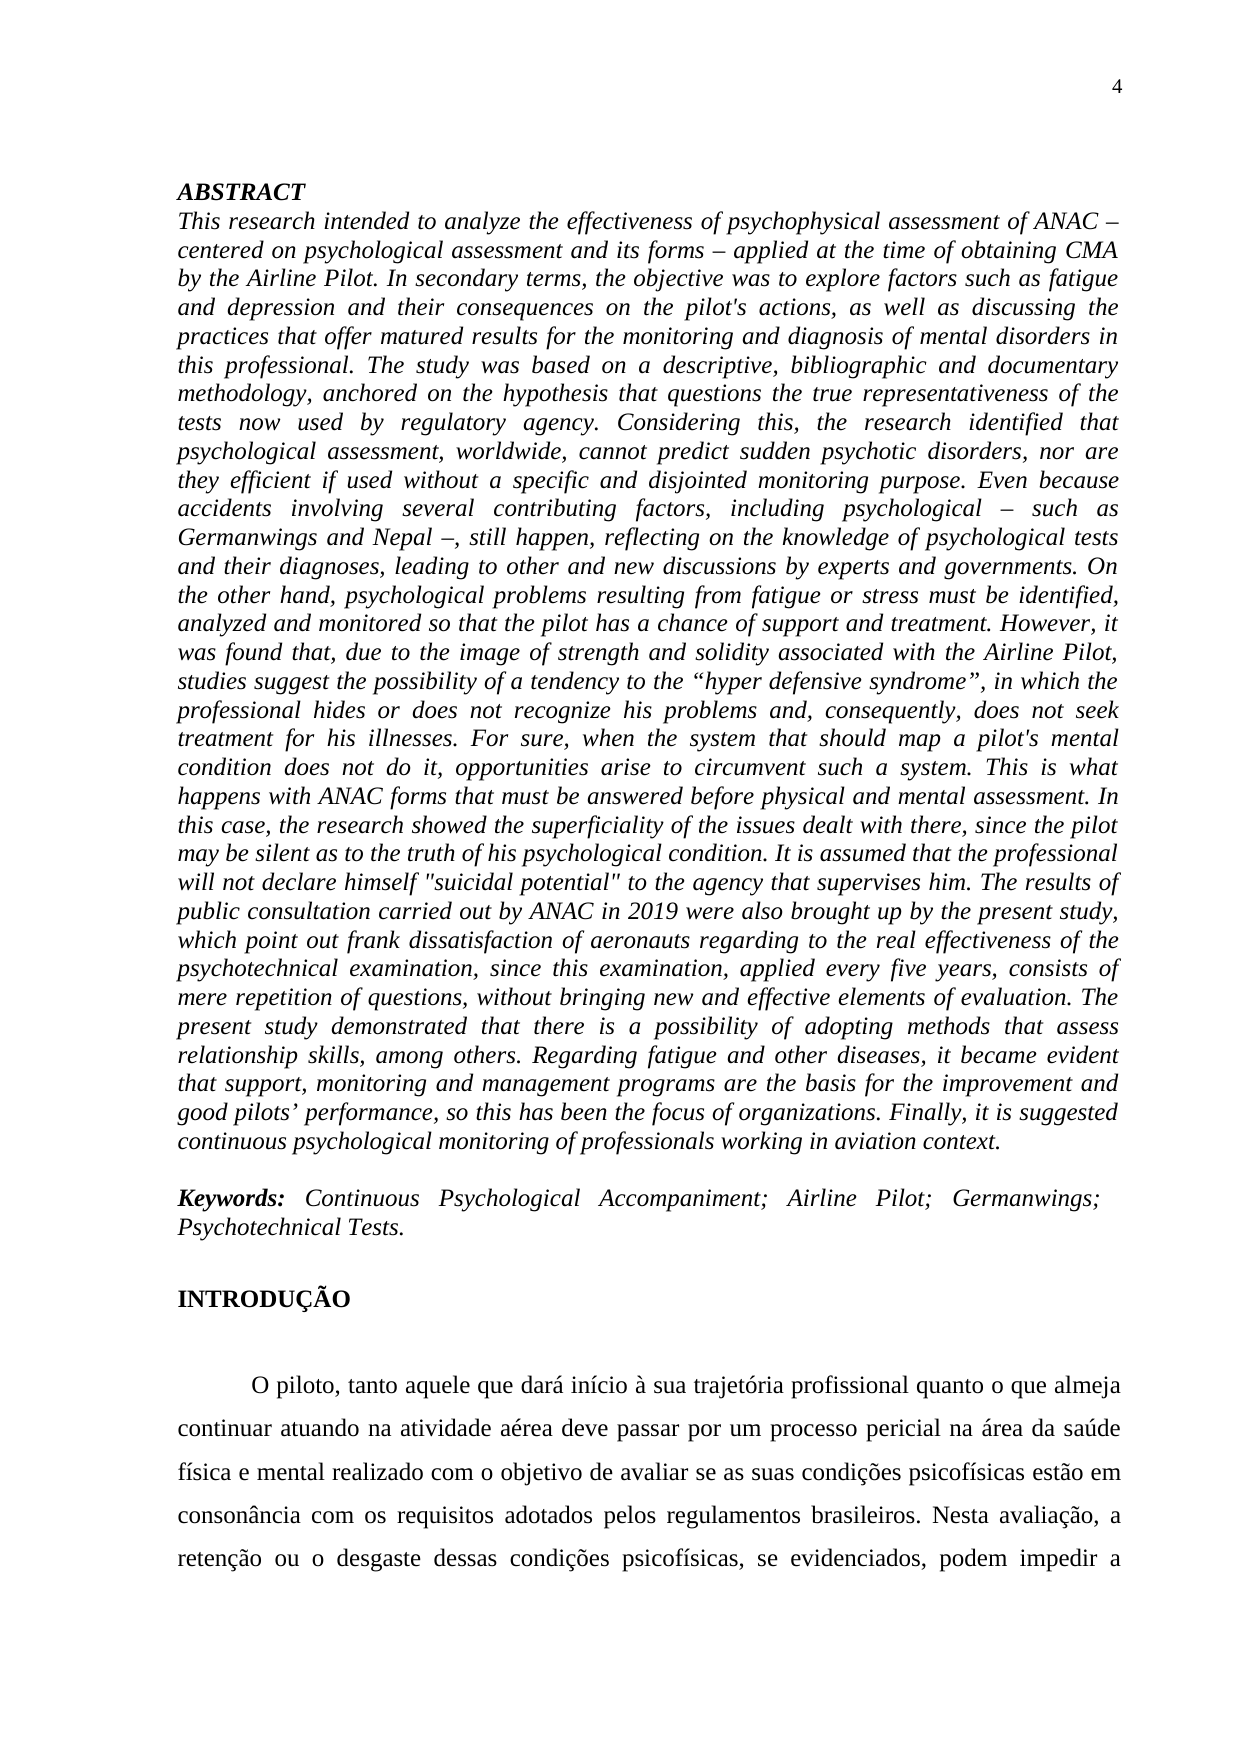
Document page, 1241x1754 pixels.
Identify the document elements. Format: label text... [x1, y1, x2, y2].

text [177, 1370, 1122, 1572]
text Keywords: Continuous Psychological Accompaniment; Airline Pilot; Germanwings; Psychotechnical Tests. [177, 1183, 1122, 1241]
text ABSTRACT [177, 177, 1122, 206]
text INTRODUÇÃO [177, 1284, 1122, 1313]
text This research intended to analyze the effectiveness of psychophysical assessment of ANAC – centered on psychological assessment and its forms – applied at the time of obtaining CMA by the Airline Pilot. In secondary terms, the objective was to explore factors such as fatigue and depression and their consequences on the pilot's actions, as well as discussing the practices that offer matured results for the monitoring and diagnosis of mental disorders in this professional. The study was based on a descriptive, bibliographic and documentary methodology, anchored on the hypothesis that questions the true representativeness of the tests now used by regulatory agency. Considering this, the research identified that psychological assessment, worldwide, cannot predict sudden psychotic disorders, nor are they efficient if used without a specific and disjointed monitoring purpose. Even because accidents involving several contributing factors, including psychological – such as Germanwings and Nepal –, still happen, reflecting on the knowledge of psychological tests and their diagnoses, leading to other and new discussions by experts and governments. On the other hand, psychological problems resulting from fatigue or stress must be identified, analyzed and monitored so that the pilot has a chance of support and treatment. However, it was found that, due to the image of strength and solidity associated with the Airline Pilot, studies suggest the possibility of a tendency to the “hyper defensive syndrome”, in which the professional hides or does not recognize his problems and, consequently, does not seek treatment for his illnesses. For sure, when the system that should map a pilot's mental condition does not do it, opportunities arise to circumvent such a system. This is what happens with ANAC forms that must be answered before physical and mental assessment. In this case, the research showed the superficiality of the issues dealt with there, since the pilot may be silent as to the truth of his psychological condition. It is assumed that the professional will not declare himself "suicidal potential" to the agency that supervises him. The results of public consultation carried out by ANAC in 2019 were also brought up by the present study, which point out frank dissatisfaction of aeronauts regarding to the real effectiveness of the psychotechnical examination, since this examination, applied every five years, consists of mere repetition of questions, without bringing new and effective elements of evaluation. The present study demonstrated that there is a possibility of adopting methods that assess relationship skills, among others. Regarding fatigue and other diseases, it became evident that support, monitoring and management programs are the basis for the improvement and good pilots’ performance, so this has been the focus of organizations. Finally, it is suggested continuous psychological monitoring of professionals working in aviation context. [177, 206, 1122, 1155]
